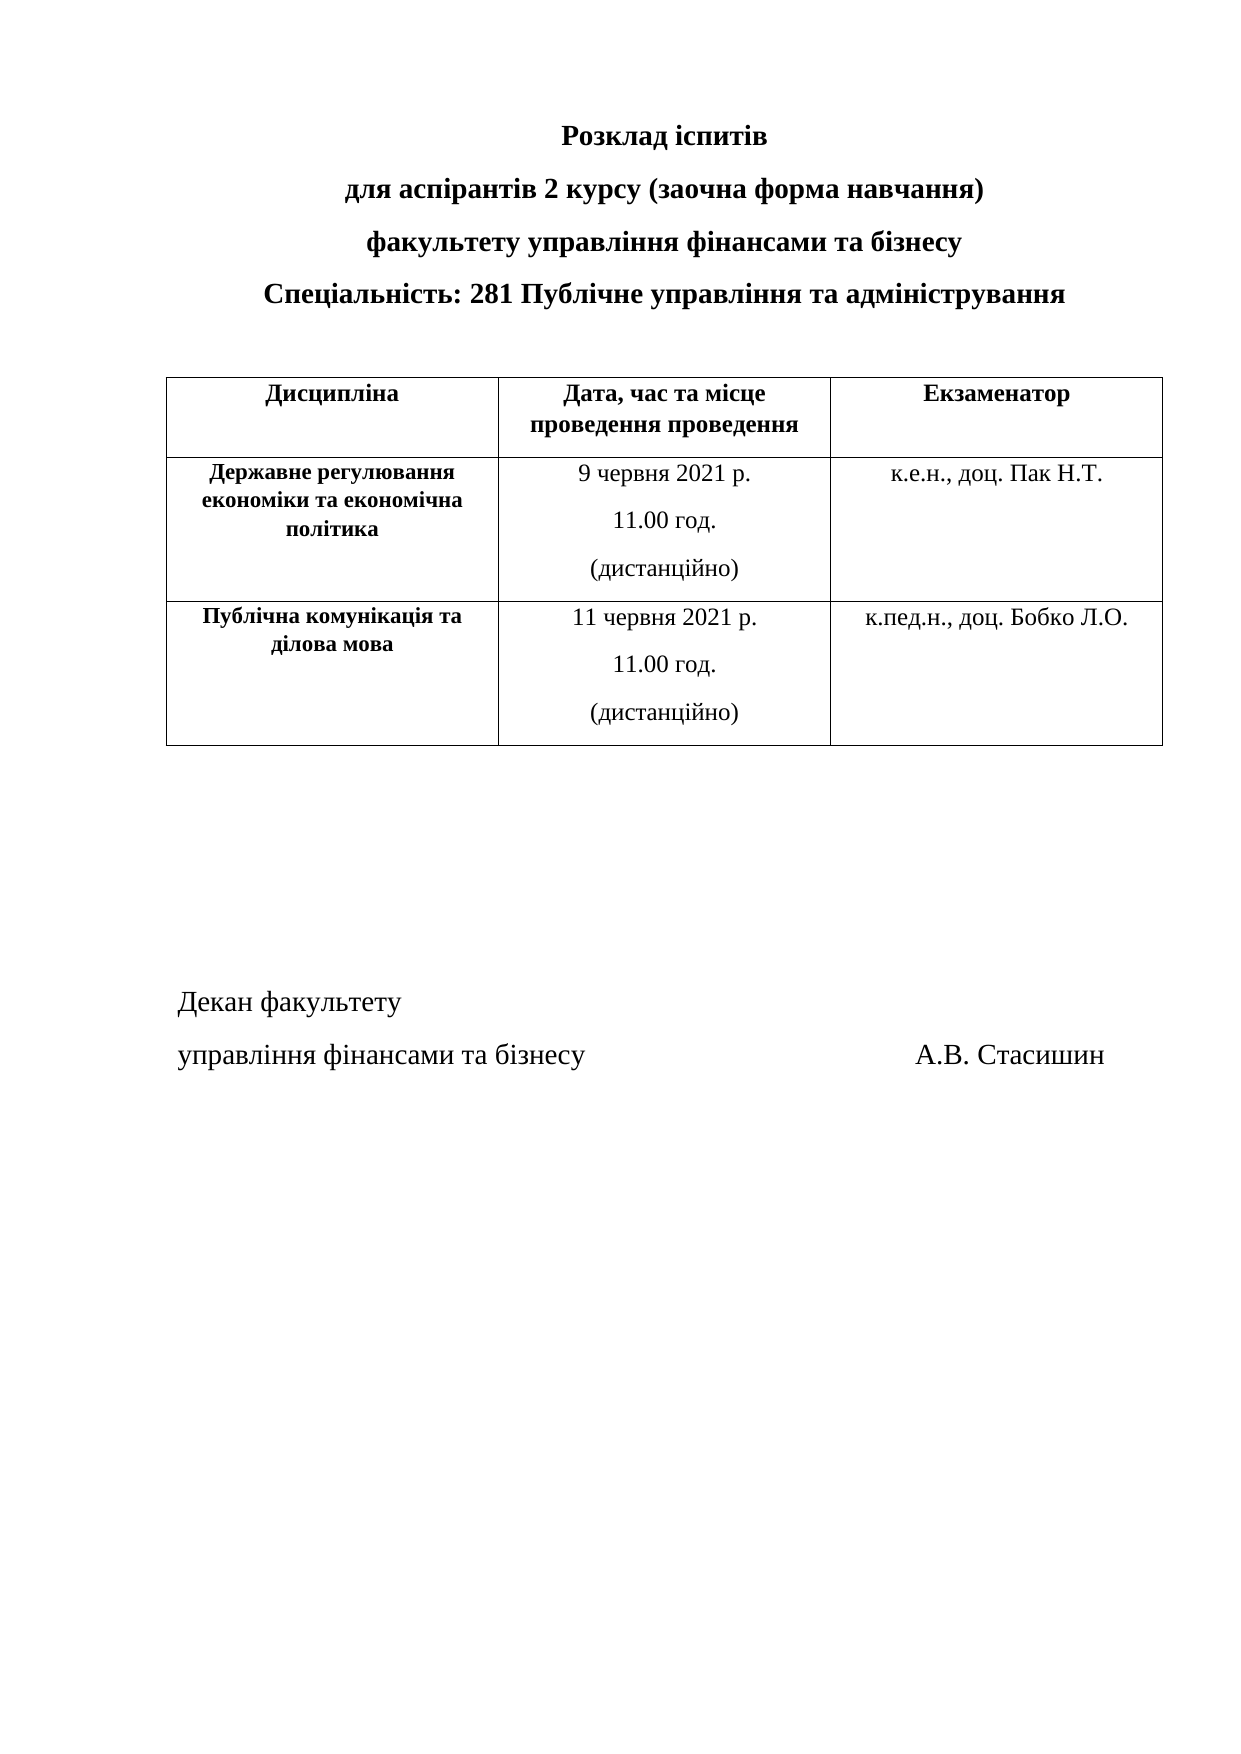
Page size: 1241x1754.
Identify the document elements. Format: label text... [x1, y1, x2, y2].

table_cell Публічна комунікація та ділова мова [167, 602, 498, 744]
text факультету управління фінансами та бізнесу [177, 224, 1152, 257]
table_cell 11 червня 2021 р. 11.00 год. (дистанційно) [499, 602, 830, 744]
text управління фінансами та бізнесу А.В. Стасишин [177, 1037, 1152, 1071]
text для аспірантів 2 курсу (заочна форма навчання) [177, 171, 1152, 204]
table_cell к.пед.н., доц. Бобко Л.О. [831, 602, 1162, 744]
text Розклад іспитів [177, 118, 1152, 152]
table_cell 9 червня 2021 р. 11.00 год. (дистанційно) [499, 458, 830, 601]
text Спеціальність: 281 Публічне управління та адміністрування [177, 277, 1152, 310]
table_header Дисципліна [167, 378, 498, 457]
table_cell к.е.н., доц. Пак Н.Т. [831, 458, 1162, 601]
text Декан факультету [177, 984, 1152, 1018]
table_header Екзаменатор [831, 378, 1162, 457]
table_header Дата, час та місце проведення проведення [499, 378, 830, 457]
table_cell Державне регулювання економіки та економічна політика [167, 458, 498, 601]
